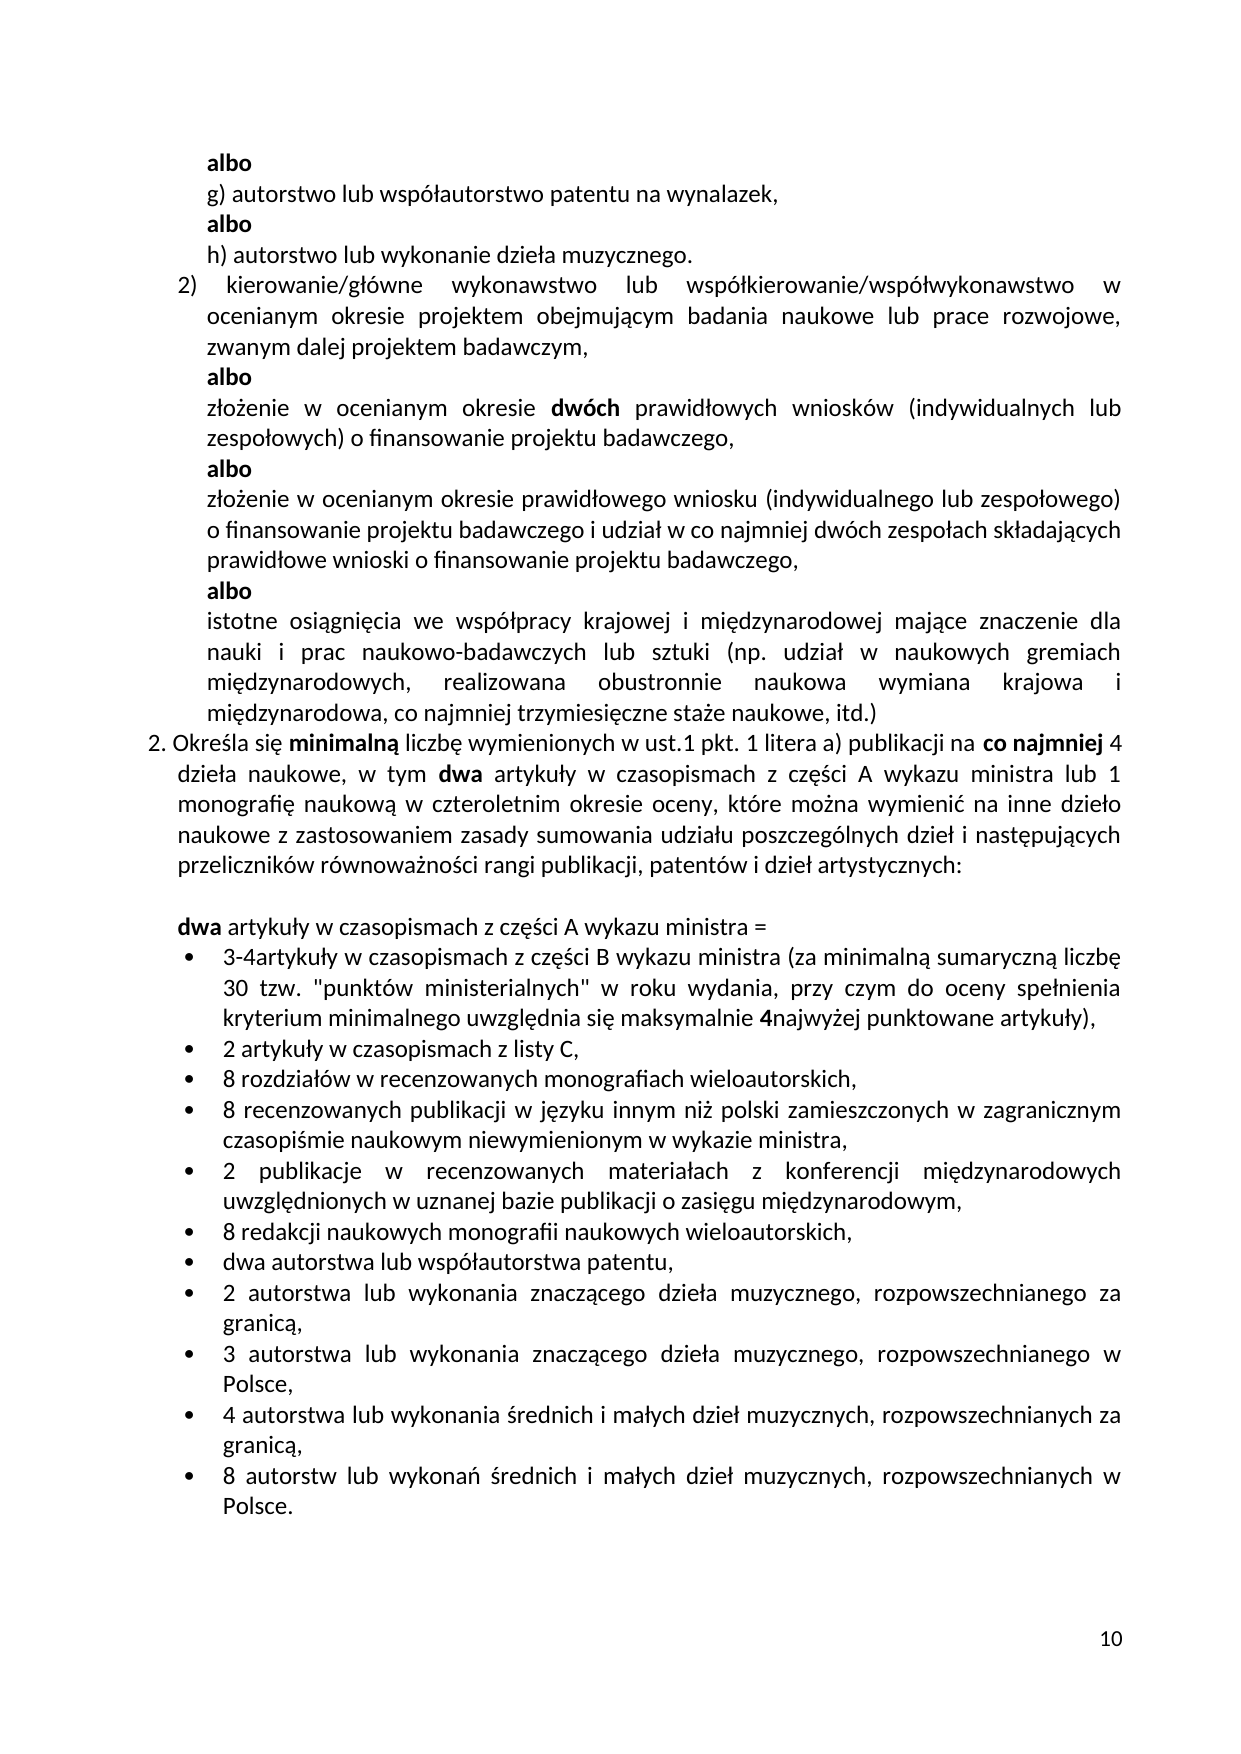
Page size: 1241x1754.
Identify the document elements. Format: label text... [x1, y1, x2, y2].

text 2. Określa się minimalną liczbę wymienionych w ust.1 pkt. 1 litera a) publikacji na co najmniej 4 dzieła naukowe, w tym dwa artykuły w czasopismach z części A wykazu ministra lub 1 monografię naukową w czteroletnim okresie oceny, które można wymienić na inne dzieło naukowe z zastosowaniem zasady sumowania udziału poszczególnych dzieł i następujących przeliczników równoważności rangi publikacji, patentów i dzieł artystycznych: [148, 727, 1122, 880]
text g) autorstwo lub współautorstwo patentu na wynalazek, [207, 178, 1122, 209]
list 2 autorstwa lub wykonania znaczącego dzieła muzycznego, rozpowszechnianego za granicą, [185, 1277, 1122, 1338]
list dwa autorstwa lub współautorstwa patentu, [185, 1246, 1122, 1277]
list 8 autorstw lub wykonań średnich i małych dzieł muzycznych, rozpowszechnianych w Polsce. [185, 1460, 1122, 1521]
list 2 publikacje w recenzowanych materiałach z konferencji międzynarodowych uwzględnionych w uznanej bazie publikacji o zasięgu międzynarodowym, [185, 1155, 1122, 1216]
list 4 autorstwa lub wykonania średnich i małych dzieł muzycznych, rozpowszechnianych za granicą, [185, 1399, 1122, 1460]
list 8 recenzowanych publikacji w języku innym niż polski zamieszczonych w zagranicznym czasopiśmie naukowym niewymienionym w wykazie ministra, [185, 1094, 1122, 1155]
text złożenie w ocenianym okresie dwóch prawidłowych wniosków (indywidualnych lub zespołowych) o finansowanie projektu badawczego, [207, 392, 1122, 453]
text albo [207, 575, 1122, 605]
list 8 rozdziałów w recenzowanych monografiach wieloautorskich, [185, 1063, 1122, 1094]
text 2) kierowanie/główne wykonawstwo lub współkierowanie/współwykonawstwo w ocenianym okresie projektem obejmującym badania naukowe lub prace rozwojowe, zwanym dalej projektem badawczym, [177, 270, 1122, 361]
list 2 artykuły w czasopismach z listy C, [185, 1033, 1122, 1063]
text h) autorstwo lub wykonanie dzieła muzycznego. [207, 239, 1122, 270]
text złożenie w ocenianym okresie prawidłowego wniosku (indywidualnego lub zespołowego) o finansowanie projektu badawczego i udział w co najmniej dwóch zespołach składających prawidłowe wnioski o finansowanie projektu badawczego, [207, 483, 1122, 575]
list 3 autorstwa lub wykonania znaczącego dzieła muzycznego, rozpowszechnianego w Polsce, [185, 1338, 1122, 1399]
list 3-4artykuły w czasopismach z części B wykazu ministra (za minimalną sumaryczną liczbę 30 tzw. "punktów ministerialnych" w roku wydania, przy czym do oceny spełnienia kryterium minimalnego uwzględnia się maksymalnie 4najwyżej punktowane artykuły), [185, 941, 1122, 1033]
list 8 redakcji naukowych monografii naukowych wieloautorskich, [185, 1216, 1122, 1246]
text albo [148, 148, 1122, 178]
text albo [148, 209, 1122, 239]
text istotne osiągnięcia we współpracy krajowej i międzynarodowej mające znaczenie dla nauki i prac naukowo-badawczych lub sztuki (np. udział w naukowych gremiach międzynarodowych, realizowana obustronnie naukowa wymiana krajowa i międzynarodowa, co najmniej trzymiesięczne staże naukowe, itd.) [207, 605, 1122, 727]
text dwa artykuły w czasopismach z części A wykazu ministra = [148, 911, 1122, 941]
text albo [207, 453, 1122, 483]
text albo [207, 361, 1122, 392]
